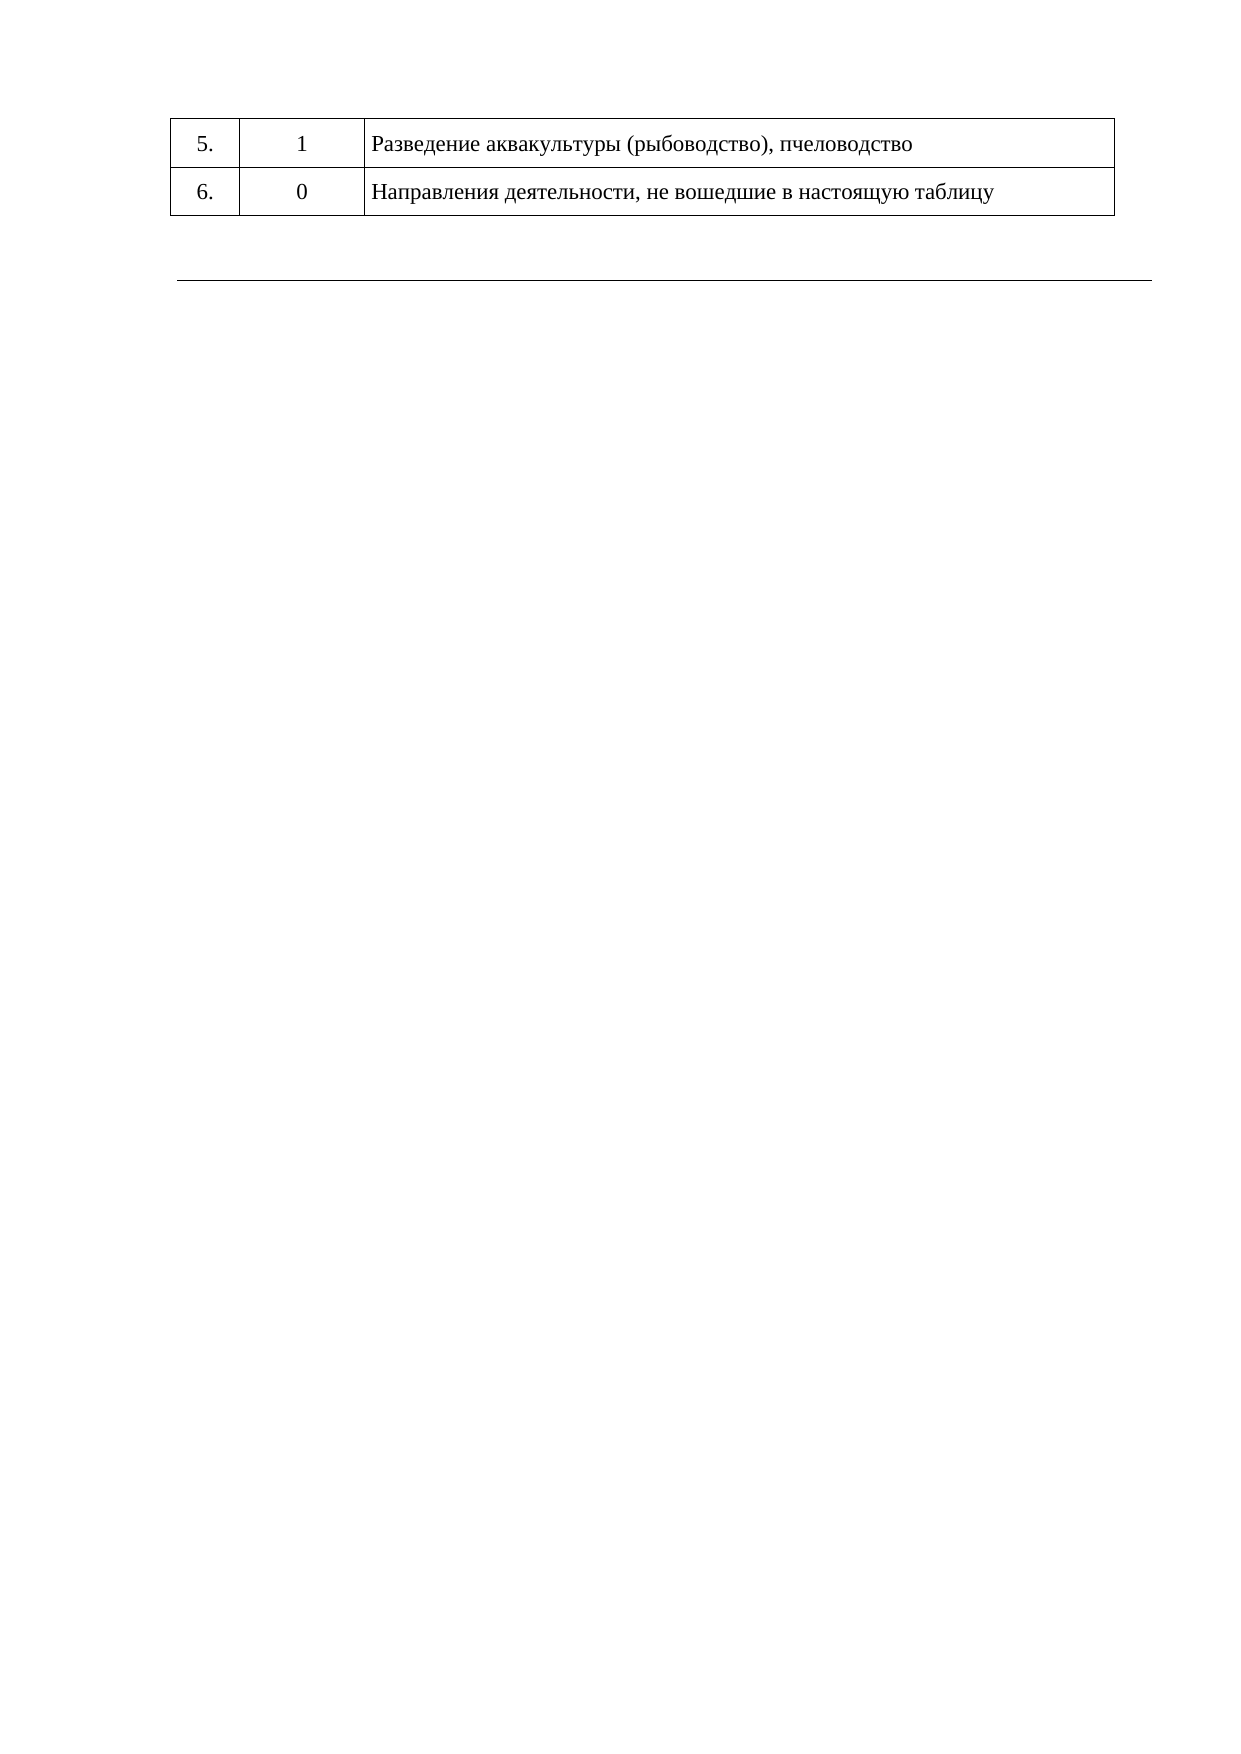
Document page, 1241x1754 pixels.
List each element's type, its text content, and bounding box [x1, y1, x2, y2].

table_cell 0 [240, 168, 364, 215]
table_cell 1 [240, 119, 364, 167]
table_cell 6. [171, 168, 239, 215]
table_cell 5. [171, 119, 239, 167]
table_cell Направления деятельности, не вошедшие в настоящую таблицу [365, 168, 1114, 215]
table_cell Разведение аквакультуры (рыбоводство), пчеловодство [365, 119, 1114, 167]
